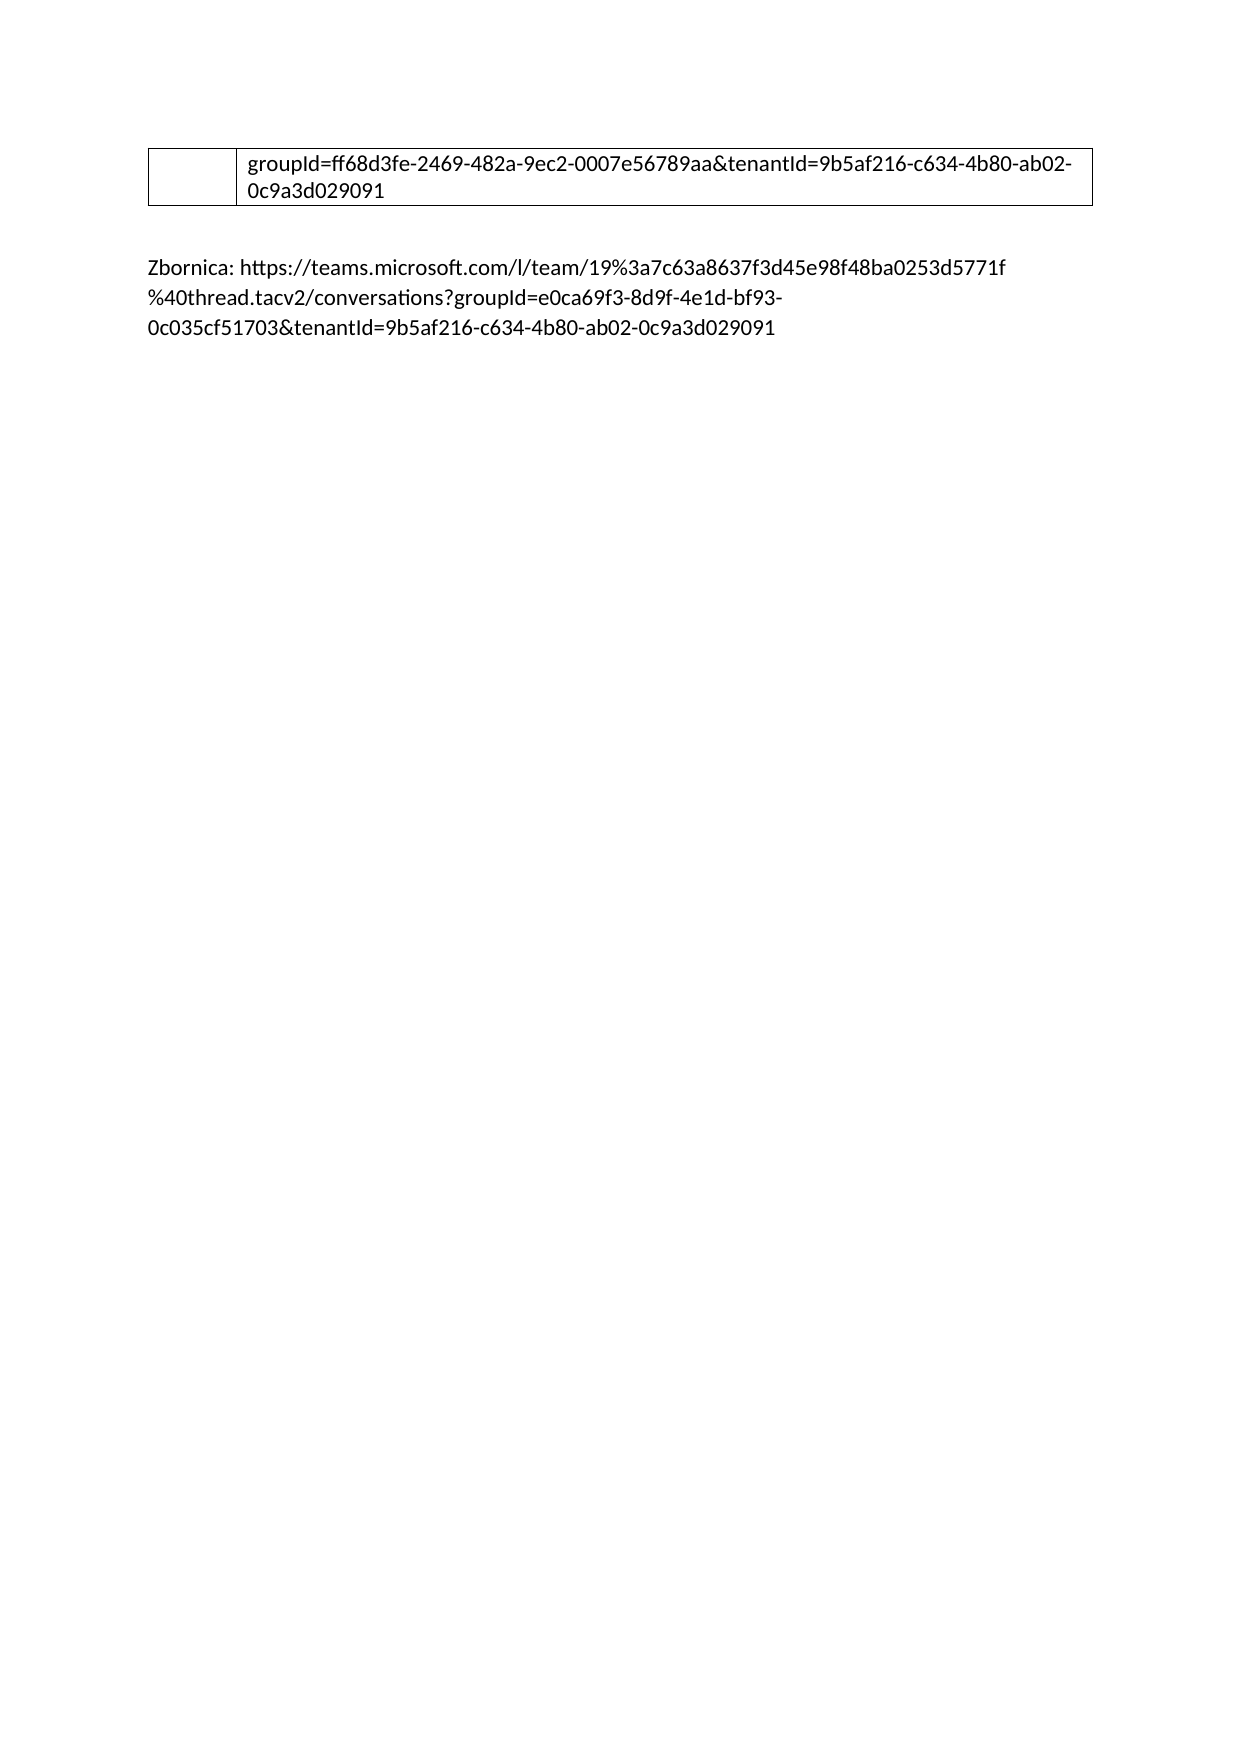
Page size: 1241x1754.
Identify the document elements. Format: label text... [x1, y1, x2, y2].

table_cell 4B [149, 149, 236, 205]
text Zbornica: https://teams.microsoft.com/l/team/19%3a7c63a8637f3d45e98f48ba0253d5771f%40thread.tacv2/conversations?groupId=e0ca69f3-8d9f-4e1d-bf93-0c035cf51703&tenantId=9b5af216-c634-4b80-ab02-0c9a3d029091 [148, 253, 1093, 341]
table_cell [237, 149, 1092, 205]
